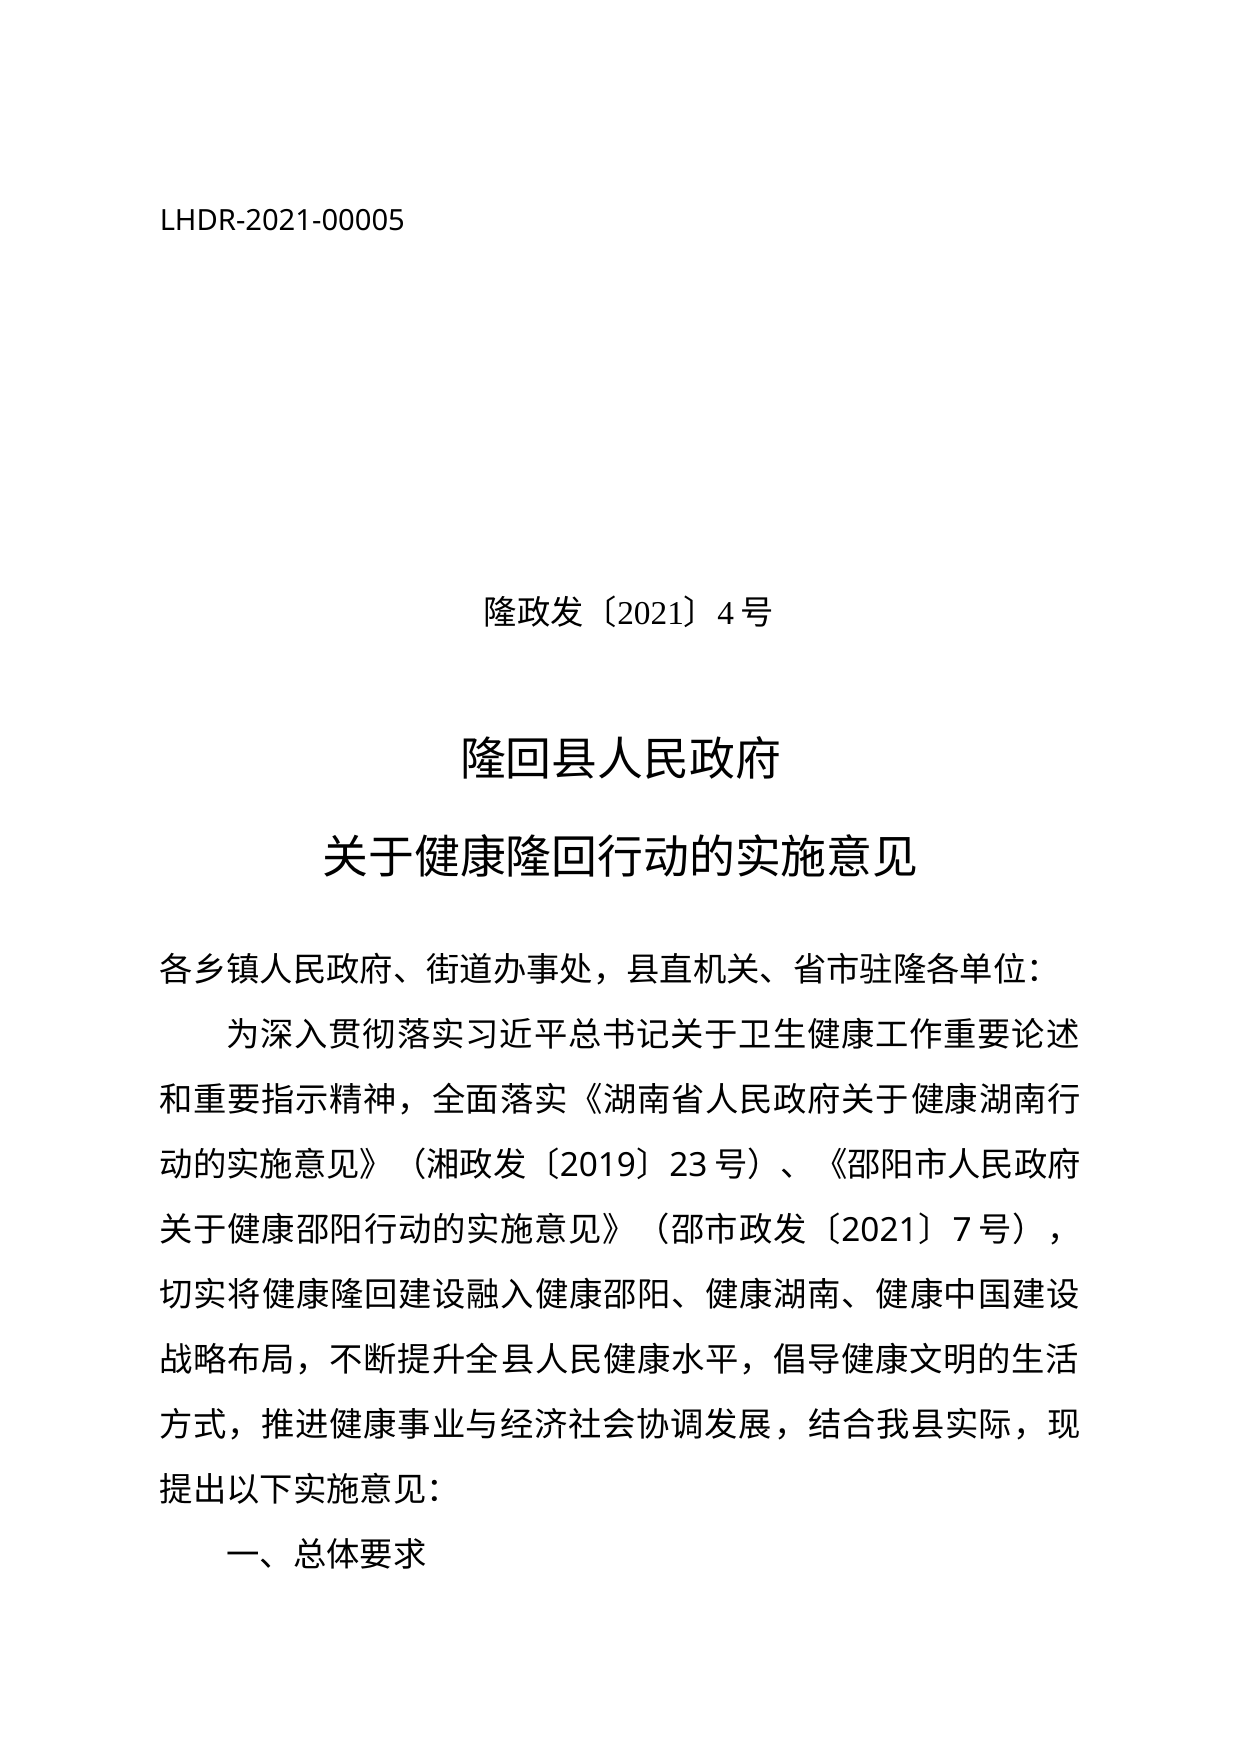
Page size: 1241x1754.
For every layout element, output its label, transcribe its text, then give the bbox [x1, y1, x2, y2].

text 隆回县人民政府 [159, 707, 1081, 804]
text 各乡镇人民政府、街道办事处，县直机关、省市驻隆各单位： [159, 934, 1081, 999]
text 为深入贯彻落实习近平总书记关于卫生健康工作重要论述和重要指示精神，全面落实《湖南省人民政府关于健康湖南行动的实施意见》（湘政发〔2019〕23号）、《邵阳市人民政府关于健康邵阳行动的实施意见》（邵市政发〔2021〕7号），切实将健康隆回建设融入健康邵阳、健康湖南、健康中国建设战略布局，不断提升全县人民健康水平，倡导健康文明的生活方式，推进健康事业与经济社会协调发展，结合我县实际，现提出以下实施意见： [159, 999, 1081, 1519]
text 一、总体要求 [159, 1519, 1081, 1584]
text 隆政发〔2021〕4号 [159, 577, 1081, 642]
list LHDR-2021-00005 [159, 187, 1081, 252]
text 关于健康隆回行动的实施意见 [159, 804, 1081, 902]
